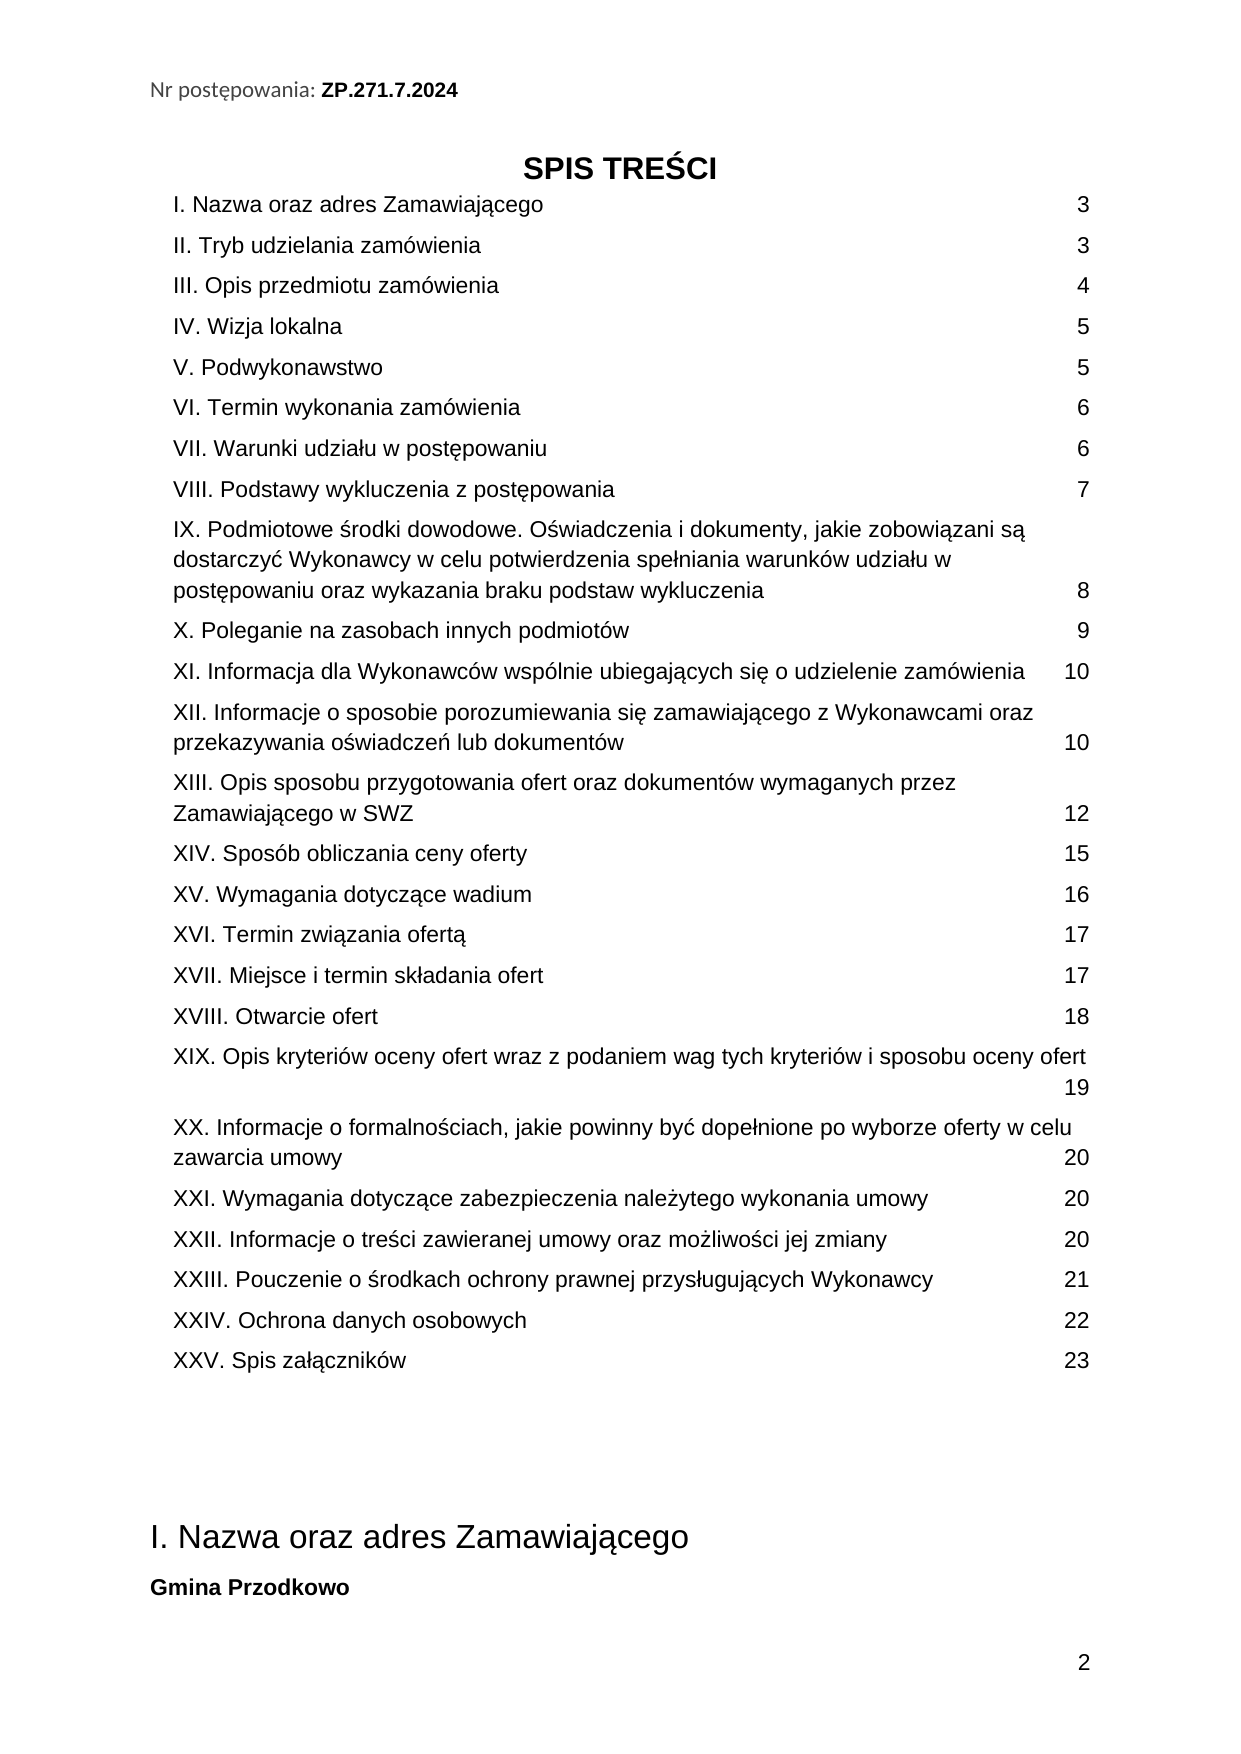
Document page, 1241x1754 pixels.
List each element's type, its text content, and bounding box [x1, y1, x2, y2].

text SPIS TREŚCI [150, 150, 1090, 186]
text Gmina Przodkowo [150, 1574, 1090, 1601]
subtitle I. Nazwa oraz adres Zamawiającego [150, 1518, 1090, 1556]
